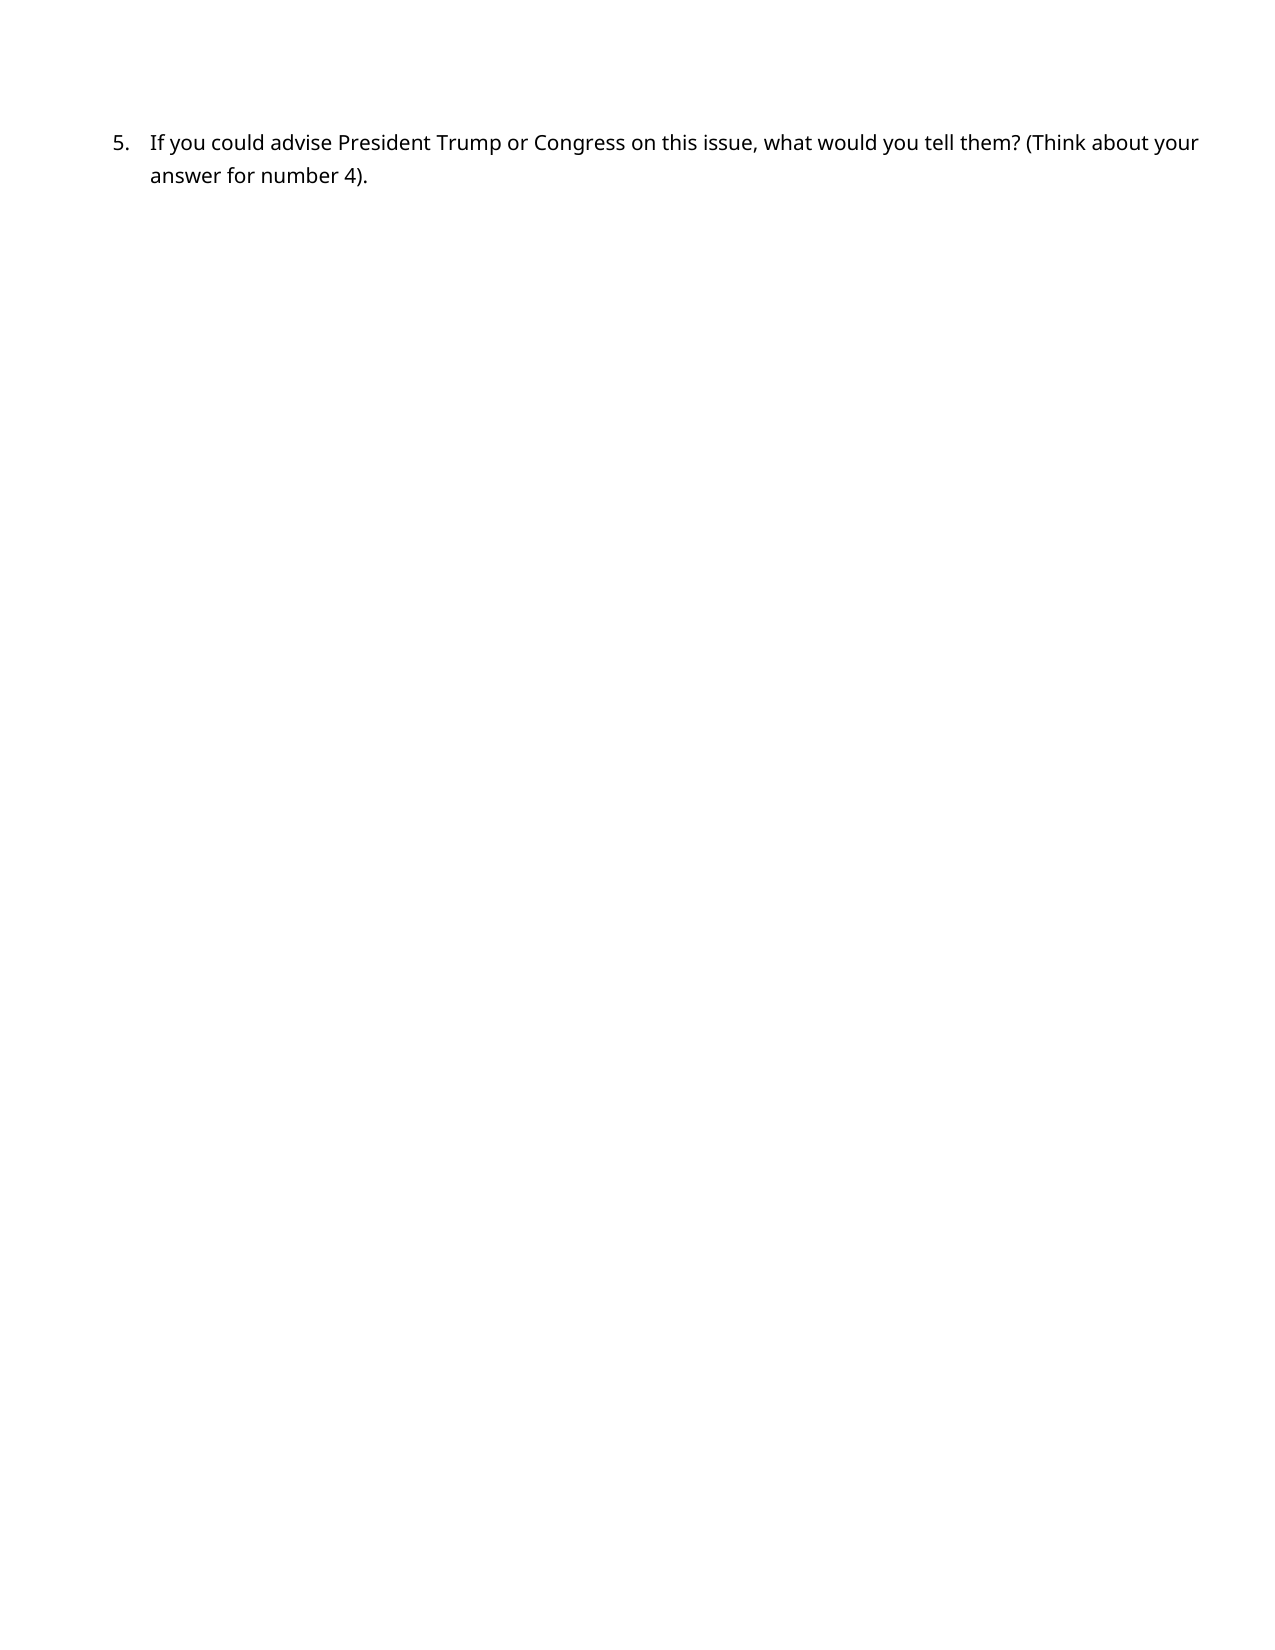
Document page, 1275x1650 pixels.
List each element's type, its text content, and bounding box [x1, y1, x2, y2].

list If you could advise President Trump or Congress on this issue, what would you tell them? (Think about your answer for number 4). [112, 128, 1200, 189]
